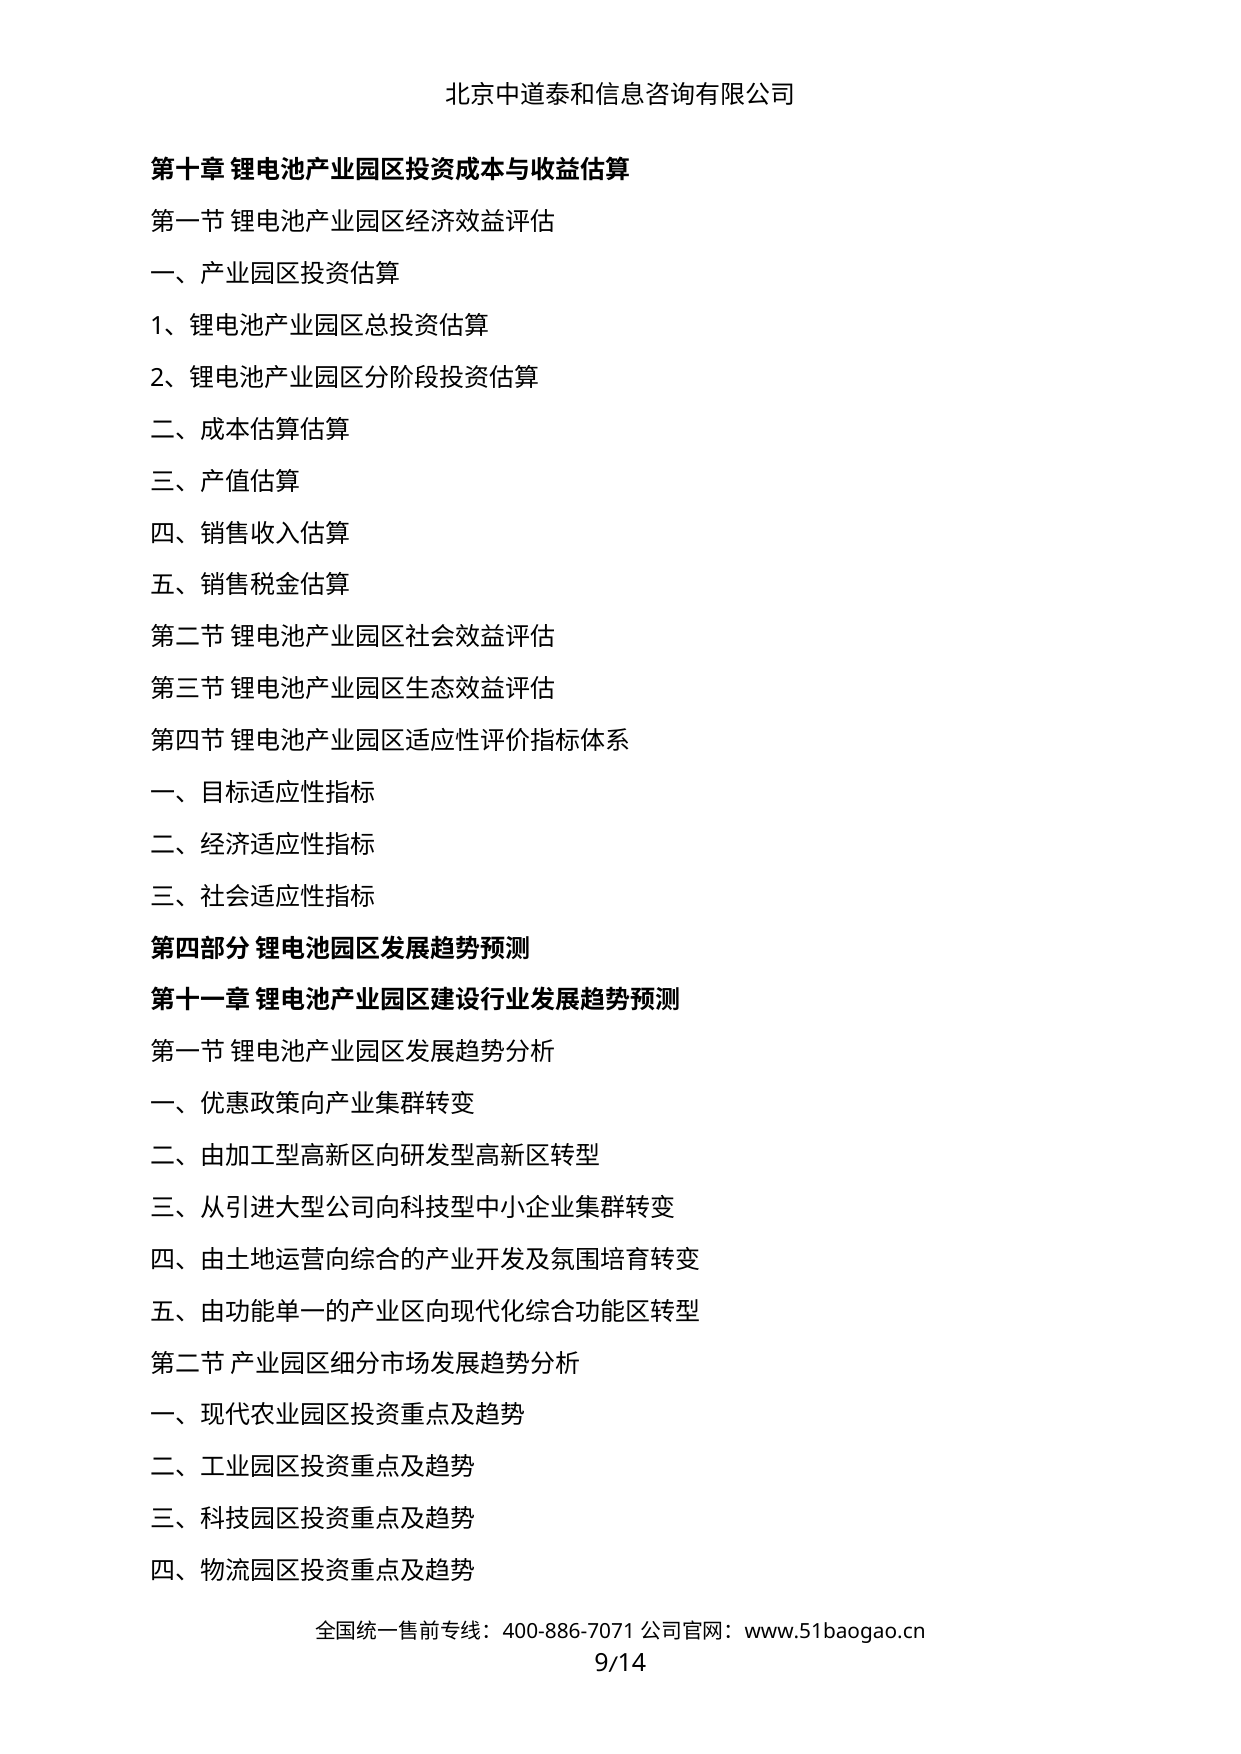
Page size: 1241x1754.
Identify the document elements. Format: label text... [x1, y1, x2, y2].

text 五、由功能单一的产业区向现代化综合功能区转型 [150, 1291, 1090, 1327]
text 三、社会适应性指标 [150, 876, 1090, 912]
text 一、现代农业园区投资重点及趋势 [150, 1395, 1090, 1431]
text 第一节 锂电池产业园区经济效益评估 [150, 202, 1090, 238]
text 五、销售税金估算 [150, 565, 1090, 601]
text 一、目标适应性指标 [150, 772, 1090, 809]
text 一、优惠政策向产业集群转变 [150, 1084, 1090, 1120]
text 二、经济适应性指标 [150, 824, 1090, 861]
text 二、由加工型高新区向研发型高新区转型 [150, 1136, 1090, 1172]
text 第三节 锂电池产业园区生态效益评估 [150, 669, 1090, 705]
text 第四节 锂电池产业园区适应性评价指标体系 [150, 721, 1090, 757]
text 第四部分 锂电池园区发展趋势预测 [150, 928, 1090, 964]
text 第二节 产业园区细分市场发展趋势分析 [150, 1343, 1090, 1379]
text 第十一章 锂电池产业园区建设行业发展趋势预测 [150, 980, 1090, 1016]
text 三、从引进大型公司向科技型中小企业集群转变 [150, 1187, 1090, 1224]
text 四、销售收入估算 [150, 513, 1090, 549]
text 二、工业园区投资重点及趋势 [150, 1447, 1090, 1483]
text 四、由土地运营向综合的产业开发及氛围培育转变 [150, 1239, 1090, 1276]
text 第二节 锂电池产业园区社会效益评估 [150, 617, 1090, 653]
text 三、科技园区投资重点及趋势 [150, 1499, 1090, 1535]
text 三、产值估算 [150, 461, 1090, 497]
text 二、成本估算估算 [150, 409, 1090, 446]
text 2、锂电池产业园区分阶段投资估算 [150, 357, 1090, 394]
text 一、产业园区投资估算 [150, 254, 1090, 290]
text 第十章 锂电池产业园区投资成本与收益估算 [150, 150, 1090, 186]
text 第一节 锂电池产业园区发展趋势分析 [150, 1032, 1090, 1068]
text 1、锂电池产业园区总投资估算 [150, 306, 1090, 342]
text 四、物流园区投资重点及趋势 [150, 1551, 1090, 1587]
